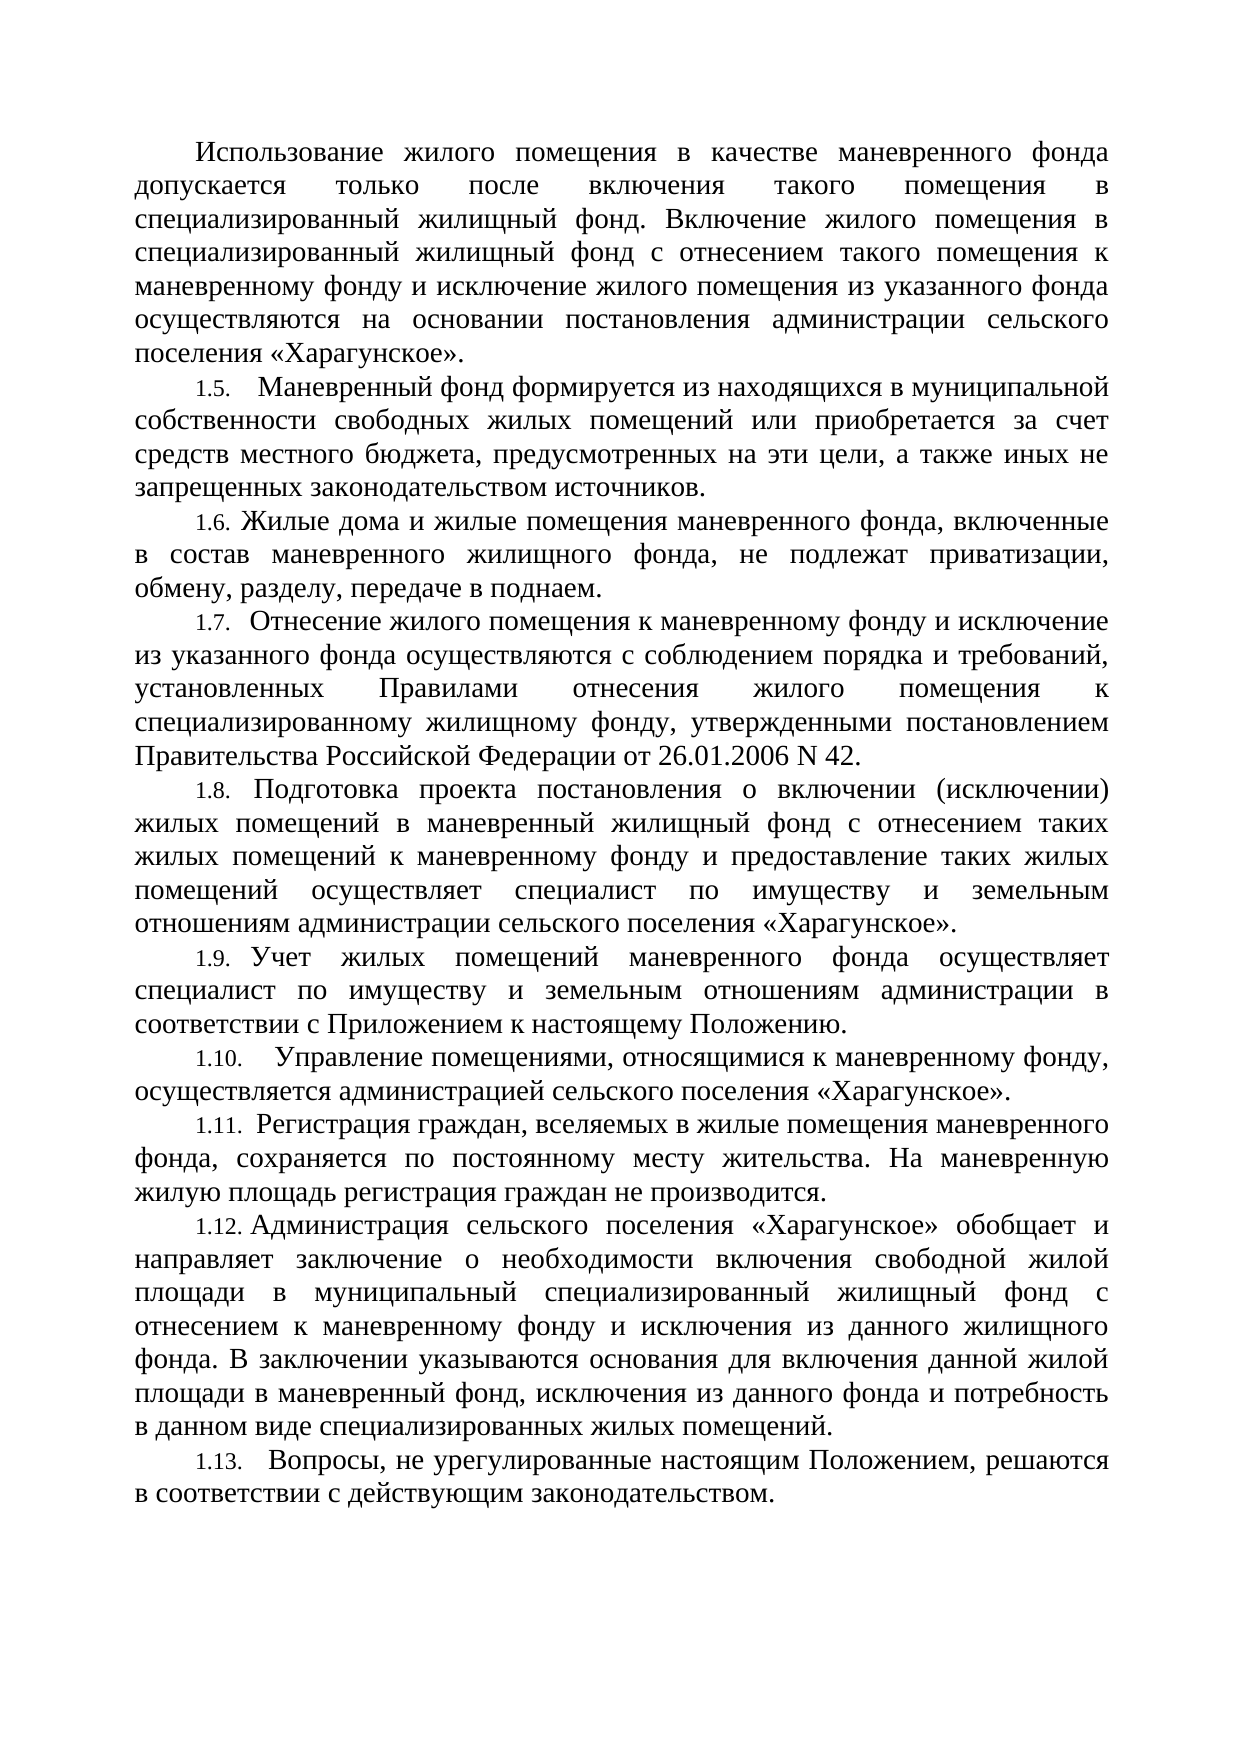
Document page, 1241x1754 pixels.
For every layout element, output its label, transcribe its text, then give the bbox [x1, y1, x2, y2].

list Жилые дома и жилые помещения маневренного фонда, включенные в состав маневренного жилищного фонда, не подлежат приватизации, обмену, разделу, передаче в поднаем. [134, 503, 1110, 603]
list Администрация сельского поселения «Харагунское» обобщает и направляет заключение о необходимости включения свободной жилой площади в муниципальный специализированный жилищный фонд с отнесением к маневренному фонду и исключения из данного жилищного фонда. В заключении указываются основания для включения данной жилой площади в маневренный фонд, исключения из данного фонда и потребность в данном виде специализированных жилых помещений. [134, 1207, 1110, 1442]
list Учет жилых помещений маневренного фонда осуществляет специалист по имуществу и земельным отношениям администрации в соответствии с Приложением к настоящему Положению. [134, 939, 1110, 1039]
list Управление помещениями, относящимися к маневренному фонду, осуществляется администрацией сельского поселения «Харагунское». [134, 1039, 1110, 1107]
list Регистрация граждан, вселяемых в жилые помещения маневренного фонда, сохраняется по постоянному месту жительства. На маневренную жилую площадь регистрация граждан не производится. [134, 1107, 1110, 1207]
list Вопросы, не урегулированные настоящим Положением, решаются в соответствии с действующим законодательством. [134, 1442, 1110, 1509]
text Использование жилого помещения в качестве маневренного фонда допускается только после включения такого помещения в специализированный жилищный фонд. Включение жилого помещения в специализированный жилищный фонд с отнесением такого помещения к маневренному фонду и исключение жилого помещения из указанного фонда осуществляются на основании постановления администрации сельского поселения «Харагунское». [134, 134, 1110, 369]
list Маневренный фонд формируется из находящихся в муниципальной собственности свободных жилых помещений или приобретается за счет средств местного бюджета, предусмотренных на эти цели, а также иных не запрещенных законодательством источников. [134, 369, 1110, 503]
list Подготовка проекта постановления о включении (исключении) жилых помещений в маневренный жилищный фонд с отнесением таких жилых помещений к маневренному фонду и предоставление таких жилых помещений осуществляет специалист по имуществу и земельным отношениям администрации сельского поселения «Харагунское». [134, 771, 1110, 939]
list Отнесение жилого помещения к маневренному фонду и исключение из указанного фонда осуществляются с соблюдением порядка и требований, установленных Правилами отнесения жилого помещения к специализированному жилищному фонду, утвержденными постановлением Правительства Российской Федерации от 26.01.2006 N 42. [134, 603, 1110, 771]
